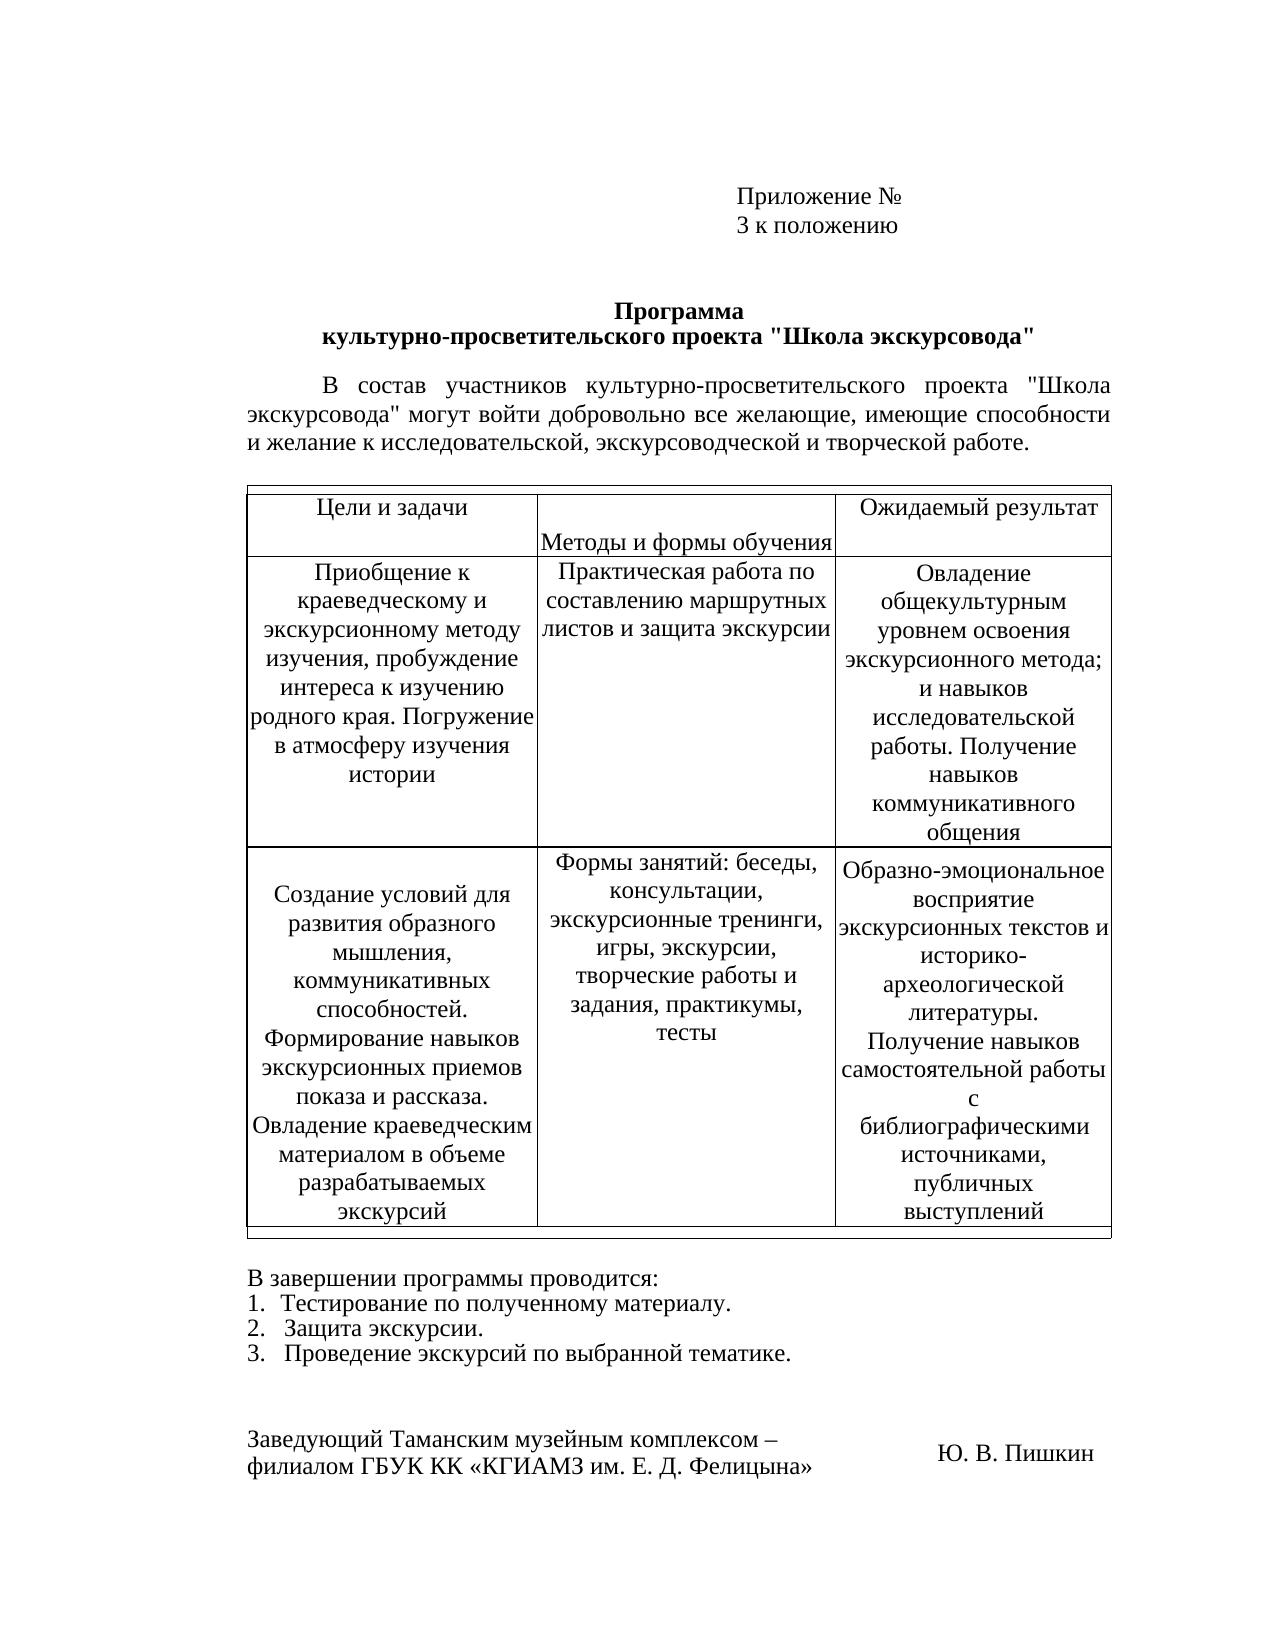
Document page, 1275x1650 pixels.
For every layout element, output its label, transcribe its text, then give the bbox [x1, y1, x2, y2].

table_cell Создание условий для развития образного мышления, коммуникативных способностей. Формирование навыков экскурсионных приемов показа и рассказа. Овладение краеведческим материалом в объеме разрабатываемых экскурсий [248, 848, 537, 1226]
table_cell Овладение общекультурным уровнем освоения экскурсионного метода; и навыков исследовательской работы. Получение навыков коммуникативного общения [836, 557, 1111, 846]
text Программа [247, 299, 1111, 324]
table_header Методы и формы обучения [538, 495, 835, 556]
table_cell Приобщение к краеведческому и экскурсионному методу изучения, пробуждение интереса к изучению родного края. Погружение в атмосферу изучения истории [248, 557, 537, 846]
table_header Ожидаемый результат [836, 495, 1111, 556]
text В состав участников культурно-просветительского проекта "Школа экскурсовода" могут войти добровольно все желающие, имеющие способности и желание к исследовательской, экскурсоводческой и творческой работе. [247, 371, 1111, 456]
list Проведение экскурсий по выбранной тематике. [247, 1342, 1111, 1367]
table_cell Образно-эмоциональное восприятие экскурсионных текстов и историко-археологической литературы. Получение навыков самостоятельной работы с библиографическими источниками, публичных выступлений [836, 848, 1111, 1226]
text филиалом ГБУК КК «КГИАМЗ им. Е. Д. Фелицына» [247, 1453, 1111, 1480]
text Заведующий Таманским музейным комплексом – [247, 1425, 1111, 1453]
table_cell Практическая работа по составлению маршрутных листов и защита экскурсии [538, 557, 835, 846]
table_header Цели и задачи [248, 495, 537, 556]
table_cell Формы занятий: беседы, консультации, экскурсионные тренинги, игры, экскурсии, творческие работы и задания, практикумы, тесты [538, 848, 835, 1226]
list Защита экскурсии. [247, 1317, 1111, 1342]
list Тестирование по полученному материалу. [247, 1292, 1111, 1317]
text В завершении программы проводится: [247, 1267, 1111, 1292]
text культурно-просветительского проекта "Школа экскурсовода" [247, 324, 1111, 349]
text Приложение № 3 к положению [736, 180, 918, 239]
